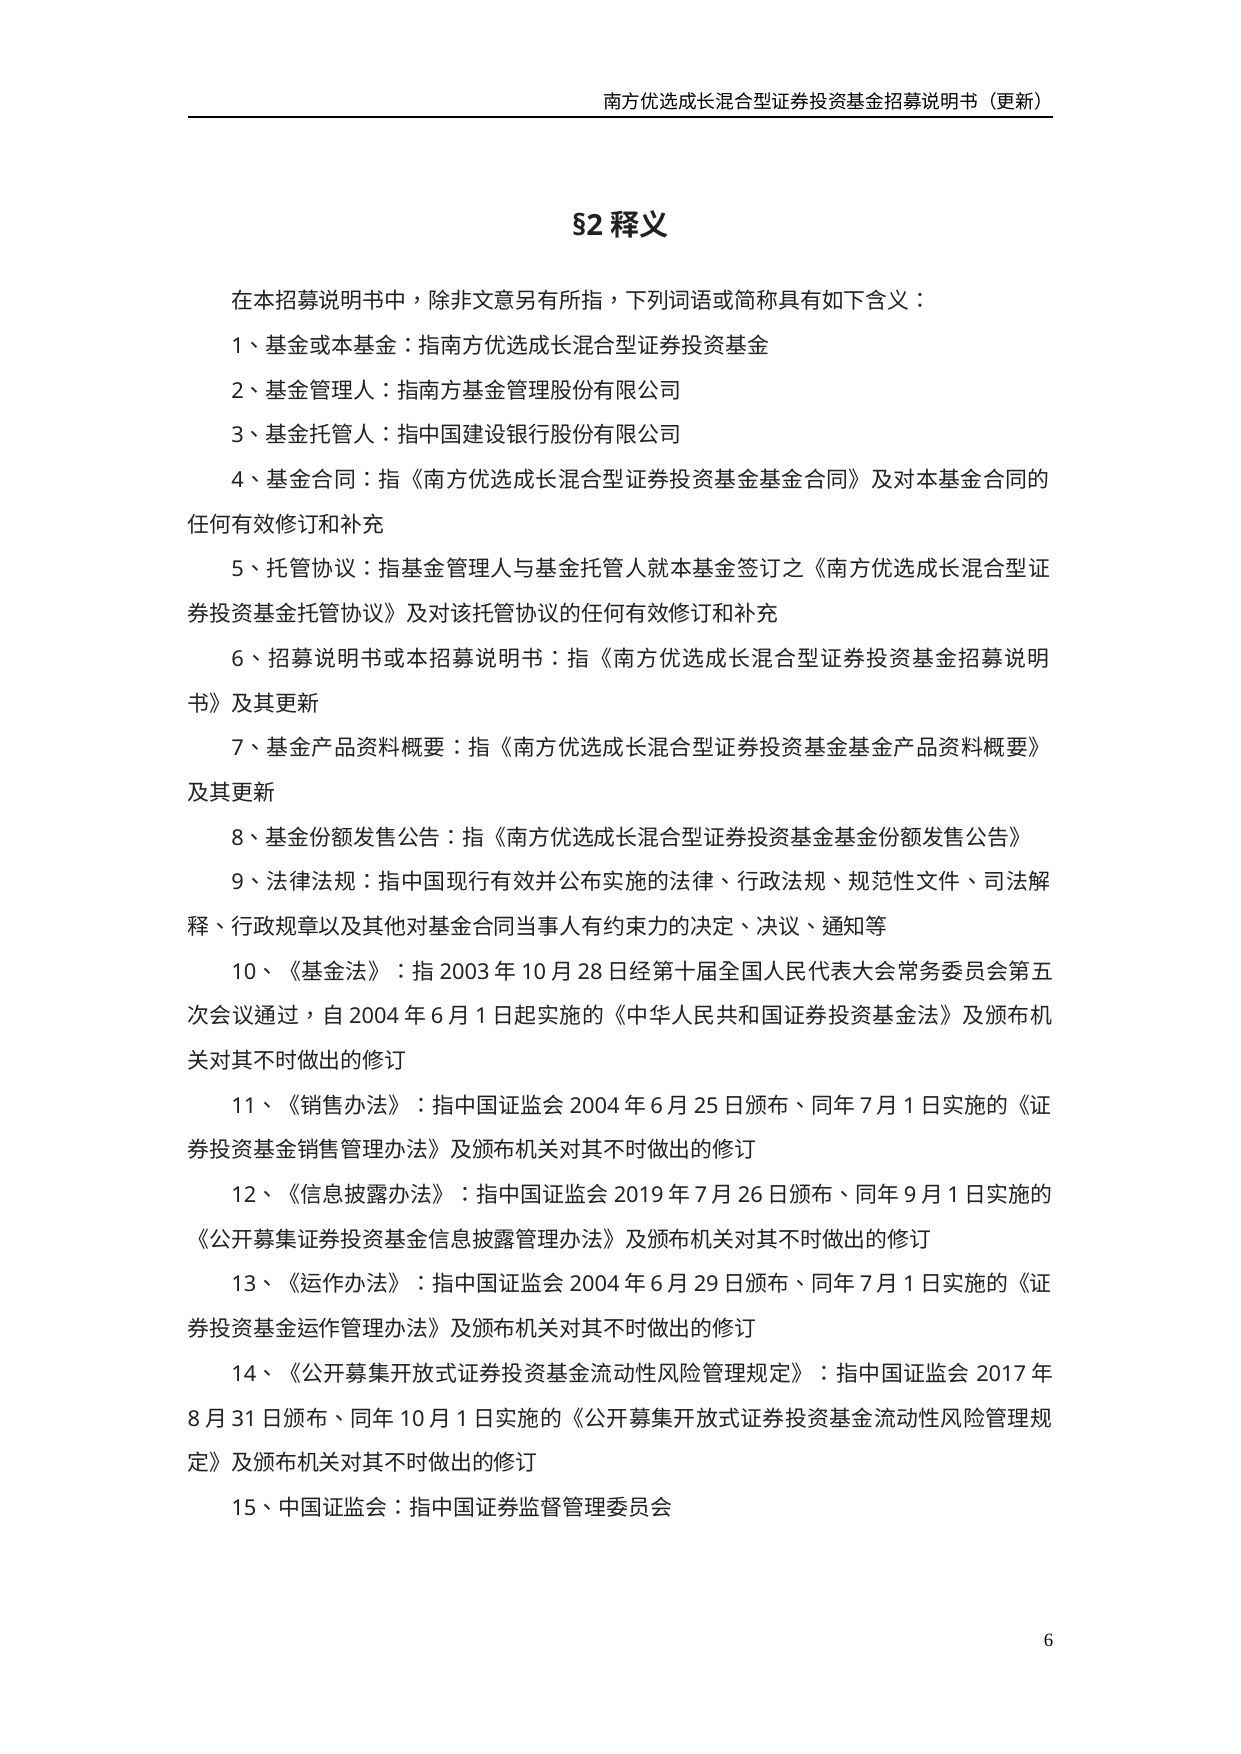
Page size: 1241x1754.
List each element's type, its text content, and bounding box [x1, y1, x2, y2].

text 4、基金合同：指《南方优选成长混合型证券投资基金基金合同》及对本基金合同的任何有效修订和补充 [187, 464, 1053, 538]
text 1、基金或本基金：指南方优选成长混合型证券投资基金 [187, 330, 1053, 360]
text 14、《公开募集开放式证券投资基金流动性风险管理规定》：指中国证监会2017年8月31日颁布、同年10月1日实施的《公开募集开放式证券投资基金流动性风险管理规定》及颁布机关对其不时做出的修订 [187, 1358, 1053, 1477]
text 5、托管协议：指基金管理人与基金托管人就本基金签订之《南方优选成长混合型证券投资基金托管协议》及对该托管协议的任何有效修订和补充 [187, 553, 1053, 628]
text 7、基金产品资料概要：指《南方优选成长混合型证券投资基金基金产品资料概要》及其更新 [187, 732, 1053, 807]
text 8、基金份额发售公告：指《南方优选成长混合型证券投资基金基金份额发售公告》 [187, 822, 1053, 851]
text §2 释义 [187, 191, 1053, 256]
text 10、《基金法》：指2003年10月28日经第十届全国人民代表大会常务委员会第五次会议通过，自2004年6月1日起实施的《中华人民共和国证券投资基金法》及颁布机关对其不时做出的修订 [187, 956, 1053, 1075]
text 2、基金管理人：指南方基金管理股份有限公司 [187, 375, 1053, 404]
text 在本招募说明书中，除非文意另有所指，下列词语或简称具有如下含义： [187, 285, 1053, 315]
text 15、中国证监会：指中国证券监督管理委员会 [187, 1492, 1053, 1522]
text 9、法律法规：指中国现行有效并公布实施的法律、行政法规、规范性文件、司法解释、行政规章以及其他对基金合同当事人有约束力的决定、决议、通知等 [187, 866, 1053, 941]
text 3、基金托管人：指中国建设银行股份有限公司 [187, 419, 1053, 449]
text 13、《运作办法》：指中国证监会2004年6月29日颁布、同年7月1日实施的《证券投资基金运作管理办法》及颁布机关对其不时做出的修订 [187, 1268, 1053, 1343]
text 12、《信息披露办法》：指中国证监会2019年7月26日颁布、同年9月1日实施的《公开募集证券投资基金信息披露管理办法》及颁布机关对其不时做出的修订 [187, 1179, 1053, 1253]
text 11、《销售办法》：指中国证监会2004年6月25日颁布、同年7月1日实施的《证券投资基金销售管理办法》及颁布机关对其不时做出的修订 [187, 1090, 1053, 1164]
text 6、招募说明书或本招募说明书：指《南方优选成长混合型证券投资基金招募说明书》及其更新 [187, 643, 1053, 717]
